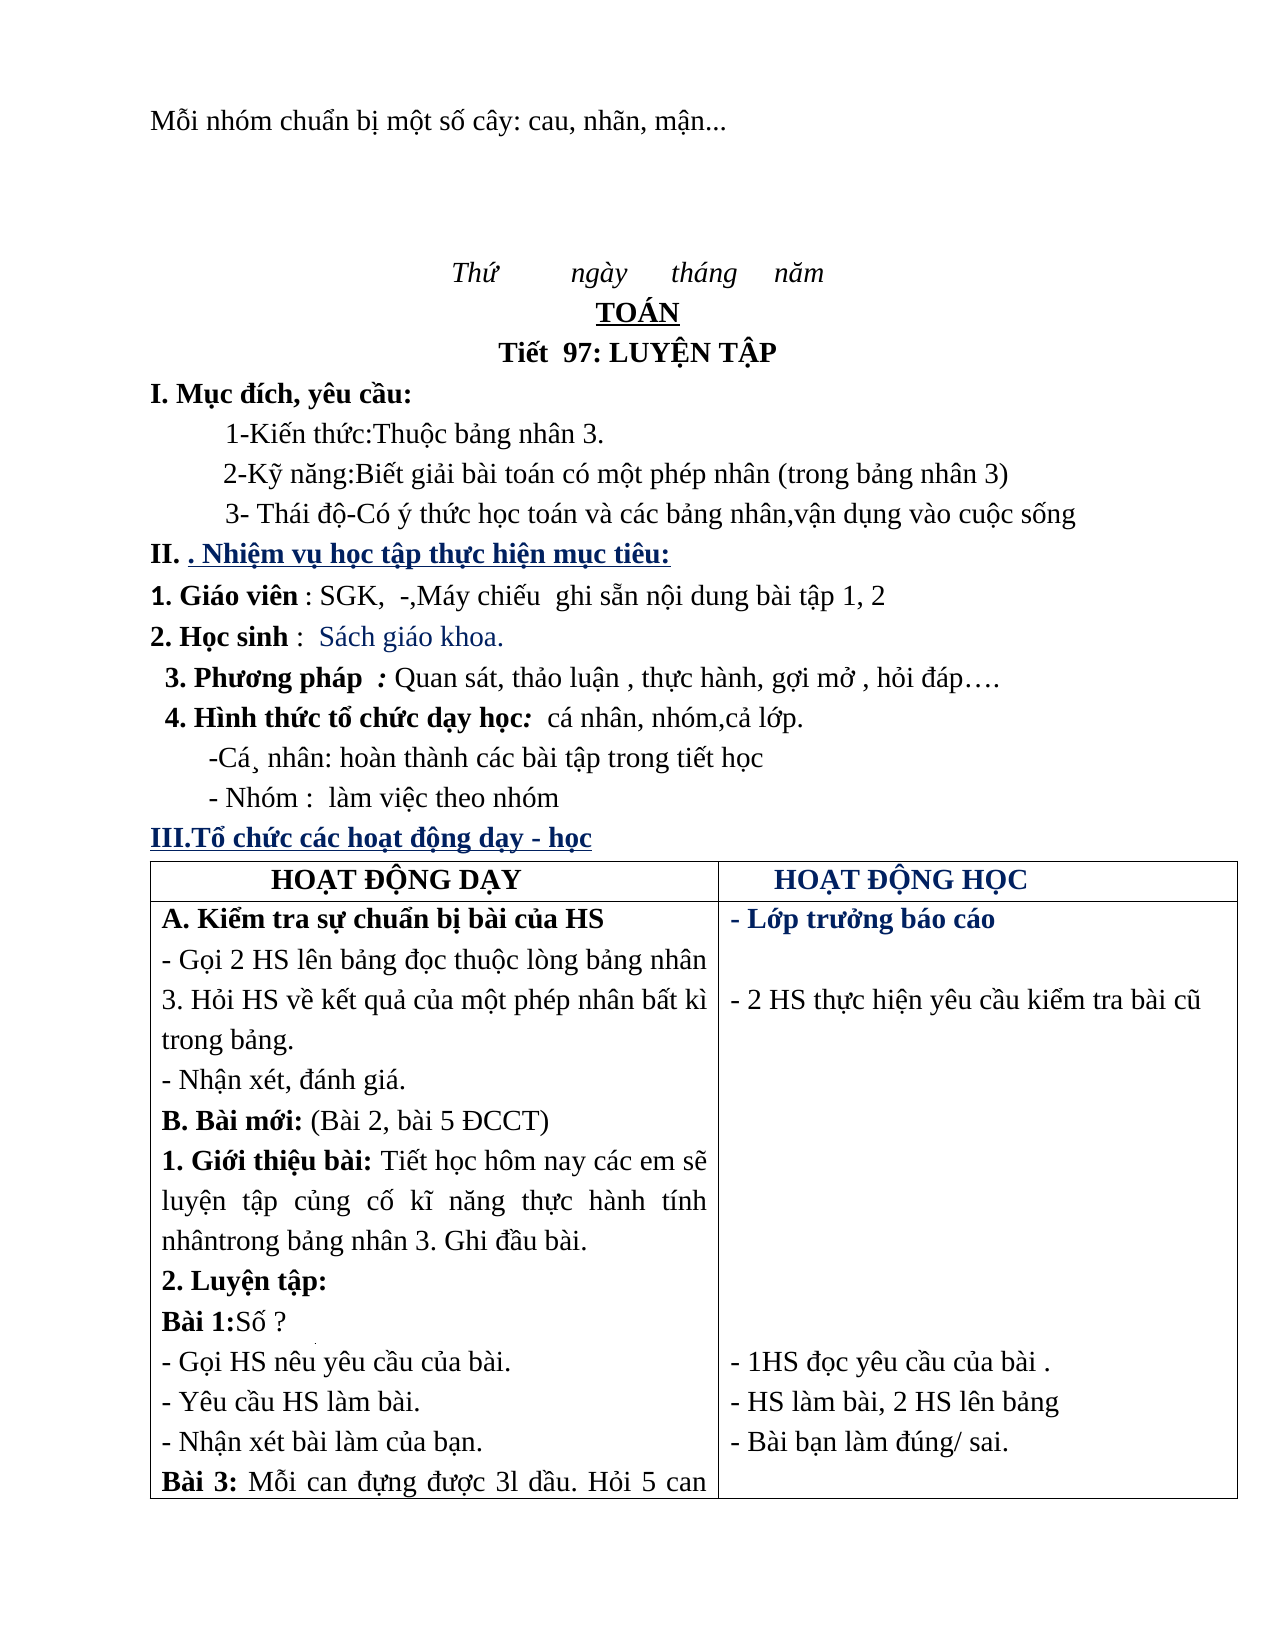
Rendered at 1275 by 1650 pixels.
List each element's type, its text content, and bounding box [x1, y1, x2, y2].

text I. Mục đích, yêu cầu: [150, 376, 1125, 409]
text 2-Kỹ năng:Biết giải bài toán có một phép nhân (trong bảng nhân 3) [150, 456, 1125, 490]
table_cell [719, 902, 1237, 1498]
text 4. Hình thức tổ chức dạy học: cá nhân, nhóm,cả lớp. [150, 700, 1125, 733]
text 3- Thái độ-Có ý thức học toán và các bảng nhân,vận dụng vào cuộc sống [150, 496, 1125, 530]
text 3. Phương pháp : Quan sát, thảo luận , thực hành, gợi mở , hỏi đáp…. [150, 660, 1125, 693]
text Thứ ngày tháng năm [150, 255, 1125, 289]
text Tiết 97: LUYỆN TẬP [150, 336, 1125, 369]
text 2. Học sinh : Sách giáo khoa. [150, 619, 1125, 653]
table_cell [151, 902, 718, 1498]
table_header HOẠT ĐỘNG DẠY [151, 862, 718, 901]
text 1-Kiến thức:Thuộc bảng nhân 3. [150, 416, 1125, 449]
text - Nhóm : làm việc theo nhóm [150, 780, 1125, 814]
text 1. Giáo viên : SGK, -,Máy chiếu ghi sẵn nội dung bài tập 1, 2 [150, 577, 1125, 612]
text II. . Nhiệm vụ học tập thực hiện mục tiêu: [150, 537, 1125, 570]
text III.Tổ chức các hoạt động dạy - học [150, 821, 1125, 854]
text TOÁN [150, 295, 1125, 329]
table_header HOẠT ĐỘNG HỌC [719, 862, 1237, 901]
text -Cá¸ nhân: hoàn thành các bài tập trong tiết học [150, 740, 1125, 774]
text Mỗi nhóm chuẩn bị một số cây: cau, nhãn, mận... [150, 103, 1125, 137]
